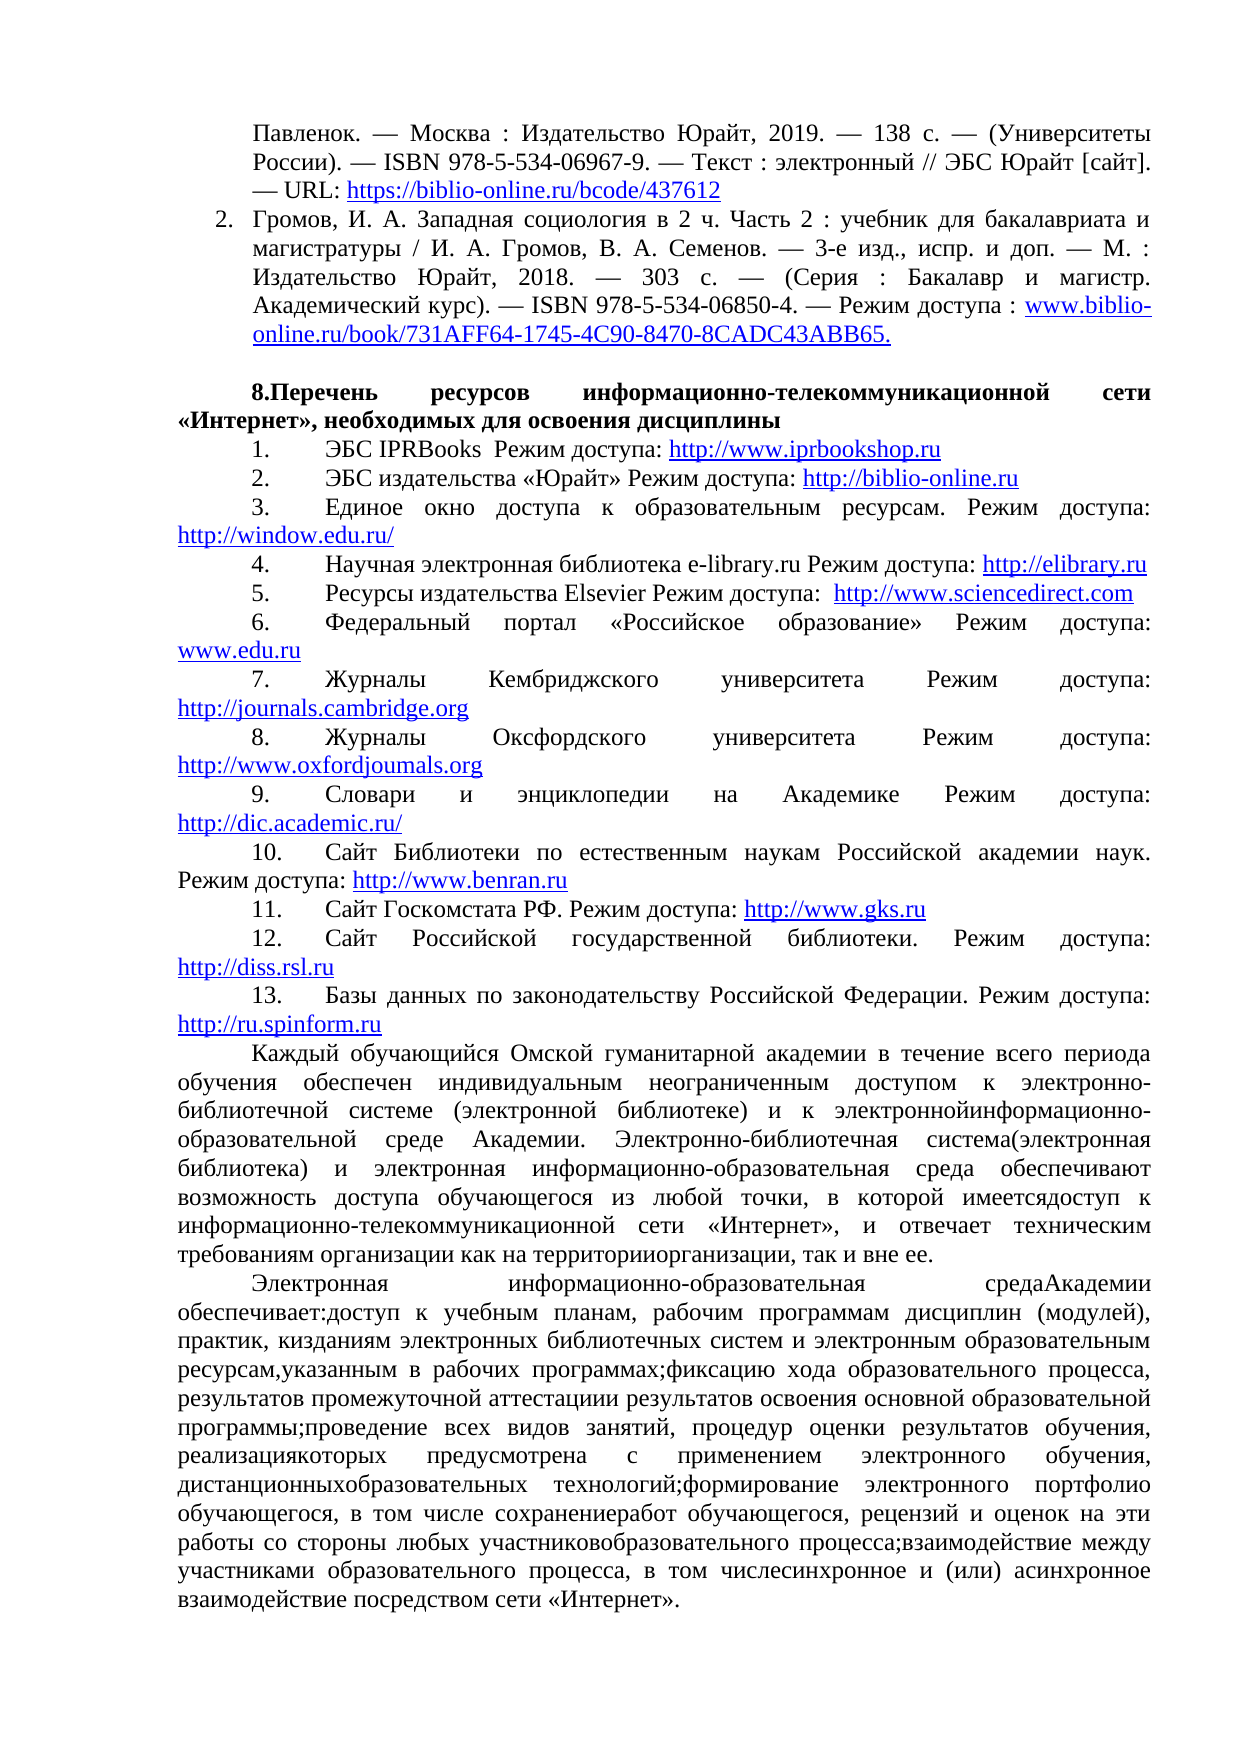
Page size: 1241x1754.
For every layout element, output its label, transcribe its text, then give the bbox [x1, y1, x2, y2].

list Словари и энциклопедии на Академике Режим доступа: http://dic.academic.ru/ [177, 779, 1152, 837]
list Базы данных по законодательству Российской Федерации. Режим доступа: http://ru.spinform.ru [177, 981, 1152, 1038]
list ЭБС IPRBooks Режим доступа: http://www.iprbookshop.ru [177, 434, 1152, 463]
list ЭБС издательства «Юрайт» Режим доступа: http://biblio-online.ru [177, 463, 1152, 492]
list Журналы Кембриджского университета Режим доступа: http://journals.cambridge.org [177, 664, 1152, 722]
list Сайт Госкомстата РФ. Режим доступа: http://www.gks.ru [177, 894, 1152, 923]
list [215, 118, 1152, 204]
text Каждый обучающийся Омской гуманитарной академии в течение всего периода обучения обеспечен индивидуальным неограниченным доступом к электронно-библиотечной системе (электронной библиотеке) и к электроннойинформационно-образовательной среде Академии. Электронно-библиотечная система(электронная библиотека) и электронная информационно-образовательная среда обеспечивают возможность доступа обучающегося из любой точки, в которой имеетсядоступ к информационно-телекоммуникационной сети «Интернет», и отвечает техническим требованиям организации как на территорииорганизации, так и вне ее. [177, 1038, 1152, 1268]
list Сайт Российской государственной библиотеки. Режим доступа: http://diss.rsl.ru [177, 923, 1152, 981]
text 8.Перечень ресурсов информационно-телекоммуникационной сети «Интернет», необходимых для освоения дисциплины [177, 377, 1152, 434]
list Федеральный портал «Российское образование» Режим доступа: www.edu.ru [177, 607, 1152, 664]
list Единое окно доступа к образовательным ресурсам. Режим доступа: http://window.edu.ru/ [177, 492, 1152, 549]
list Журналы Оксфордского университета Режим доступа: http://www.oxfordjoumals.org [177, 722, 1152, 779]
list Сайт Библиотеки по естественным наукам Российской академии наук. Режим доступа: http://www.benran.ru [177, 837, 1152, 894]
text Электронная информационно-образовательная средаАкадемии обеспечивает:доступ к учебным планам, рабочим программам дисциплин (модулей), практик, кизданиям электронных библиотечных систем и электронным образовательным ресурсам,указанным в рабочих программах;фиксацию хода образовательного процесса, результатов промежуточной аттестациии результатов освоения основной образовательной программы;проведение всех видов занятий, процедур оценки результатов обучения, реализациякоторых предусмотрена с применением электронного обучения, дистанционныхобразовательных технологий;формирование электронного портфолио обучающегося, в том числе сохранениеработ обучающегося, рецензий и оценок на эти работы со стороны любых участниковобразовательного процесса;взаимодействие между участниками образовательного процесса, в том числесинхронное и (или) асинхронное взаимодействие посредством сети «Интернет». [177, 1268, 1152, 1613]
list Громов, И. А. Западная социология в 2 ч. Часть 2 : учебник для бакалавриата и магистратуры / И. А. Громов, В. А. Семенов. — 3-е изд., испр. и доп. — М. : Издательство Юрайт, 2018. — 303 с. — (Серия : Бакалавр и магистр. Академический курс). — ISBN 978-5-534-06850-4. — Режим доступа : www.biblio-online.ru/book/731AFF64-1745-4C90-8470-8CADC43ABB65. [215, 204, 1152, 348]
list Научная электронная библиотека e-library.ru Режим доступа: http://elibrary.ru [177, 549, 1152, 578]
list Ресурсы издательства Elsevier Режим доступа: http://www.sciencedirect.com [177, 578, 1152, 607]
